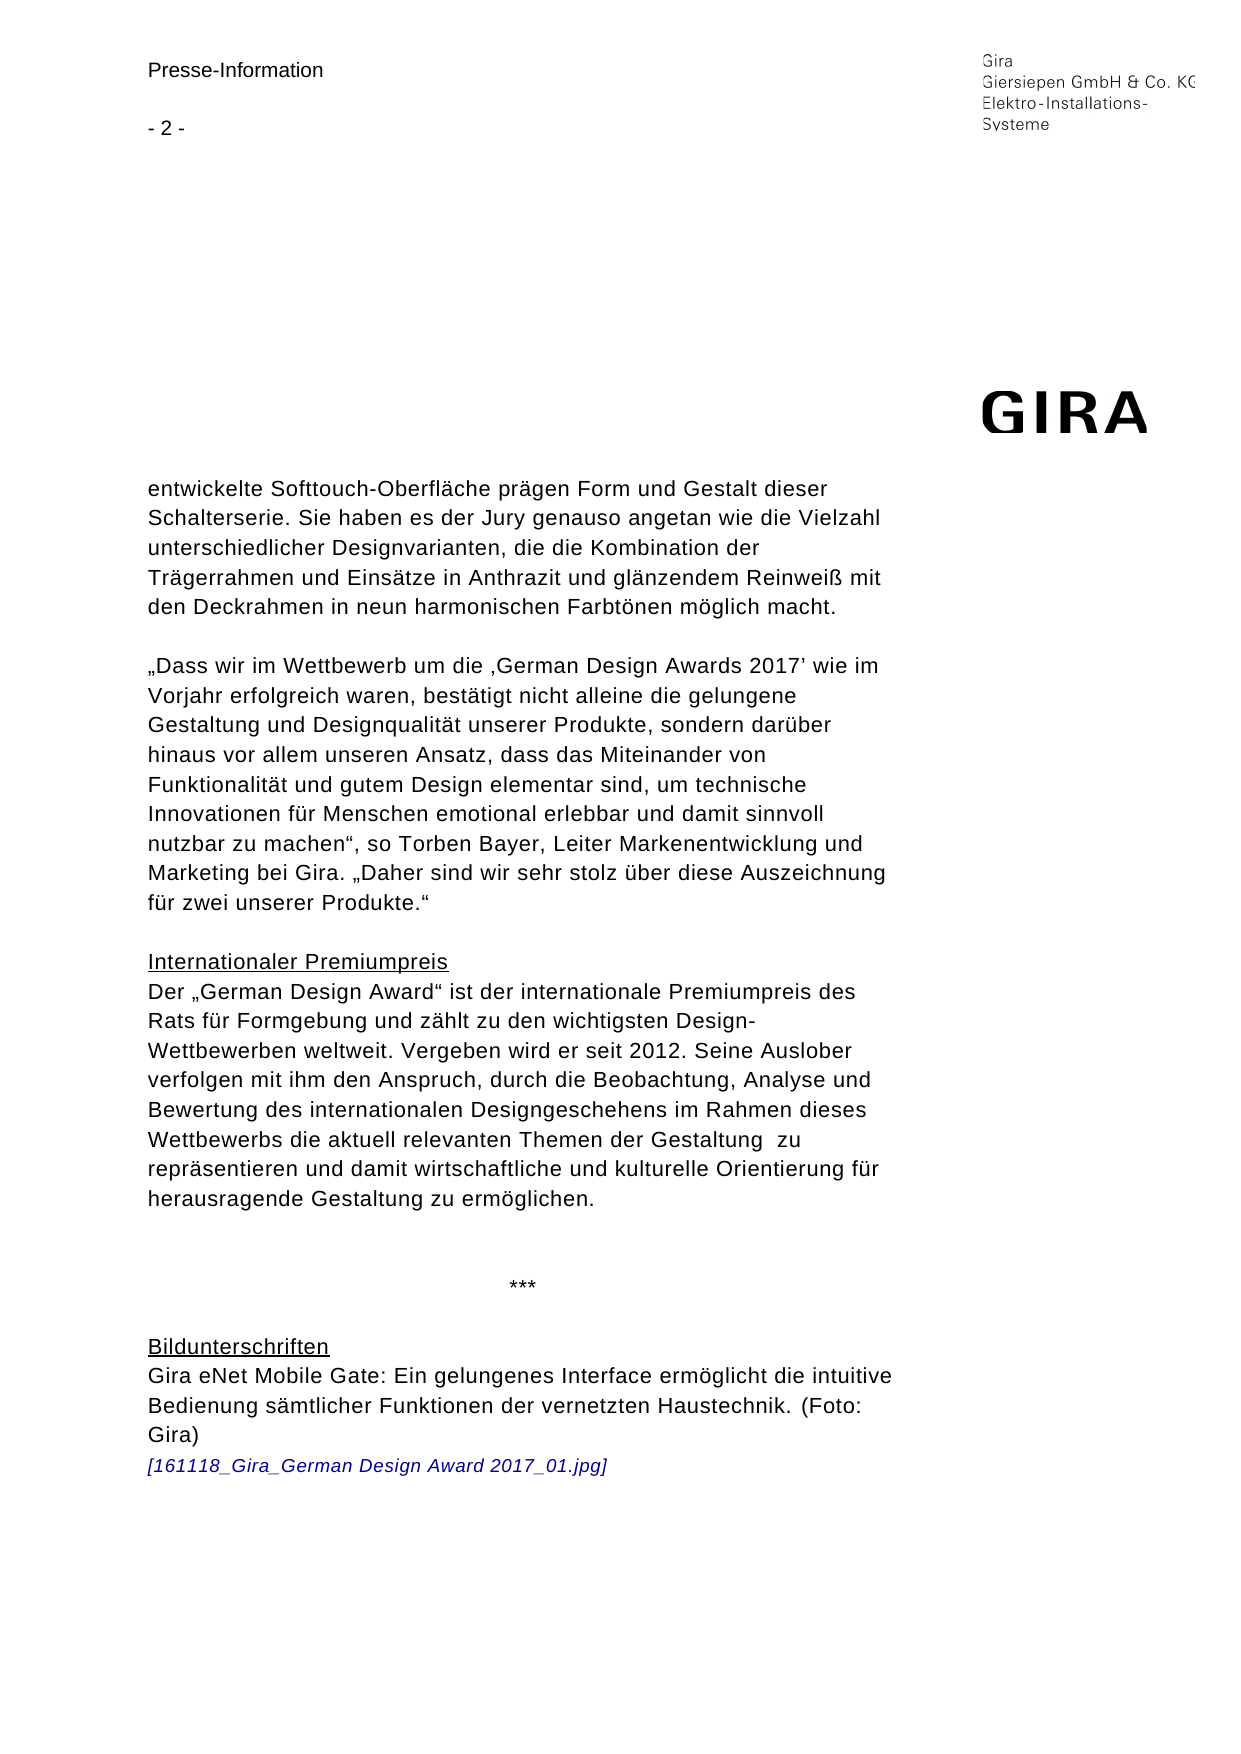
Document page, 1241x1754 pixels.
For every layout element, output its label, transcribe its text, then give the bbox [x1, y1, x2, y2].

text [161118_Gira_German Design Award 2017_01.jpg] [148, 1449, 898, 1478]
text Internationaler Premiumpreis [148, 946, 898, 975]
text Gira eNet Mobile Gate: Ein gelungenes Interface ermöglicht die intuitive Bedienung sämtlicher Funktionen der vernetzten Haustechnik. (Foto: Gira) [148, 1360, 898, 1449]
text Bildunterschriften [148, 1330, 898, 1360]
text Der „German Design Award“ ist der internationale Premiumpreis des Rats für Formgebung und zählt zu den wichtigsten Design-Wettbewerben weltweit. Vergeben wird er seit 2012. Seine Auslober verfolgen mit ihm den Anspruch, durch die Beobachtung, Analyse und Bewertung des internationalen Designgeschehens im Rahmen dieses Wettbewerbs die aktuell relevanten Themen der Gestaltung zu repräsentieren und damit wirtschaftliche und kulturelle Orientierung für herausragende Gestaltung zu ermöglichen. [148, 975, 898, 1212]
text „Dass wir im Wettbewerb um die ‚German Design Awards 2017’ wie im Vorjahr erfolgreich waren, bestätigt nicht alleine die gelungene Gestaltung und Designqualität unserer Produkte, sondern darüber hinaus vor allem unseren Ansatz, dass das Miteinander von Funktionalität und gutem Design elementar sind, um technische Innovationen für Menschen emotional erlebbar und damit sinnvoll nutzbar zu machen“, so Torben Bayer, Leiter Markenentwicklung und Marketing bei Gira. „Daher sind wir sehr stolz über diese Auszeichnung für zwei unserer Produkte.“ [148, 650, 898, 916]
picture [982, 54, 1195, 130]
text *** [148, 1271, 898, 1301]
picture [981, 391, 1147, 432]
